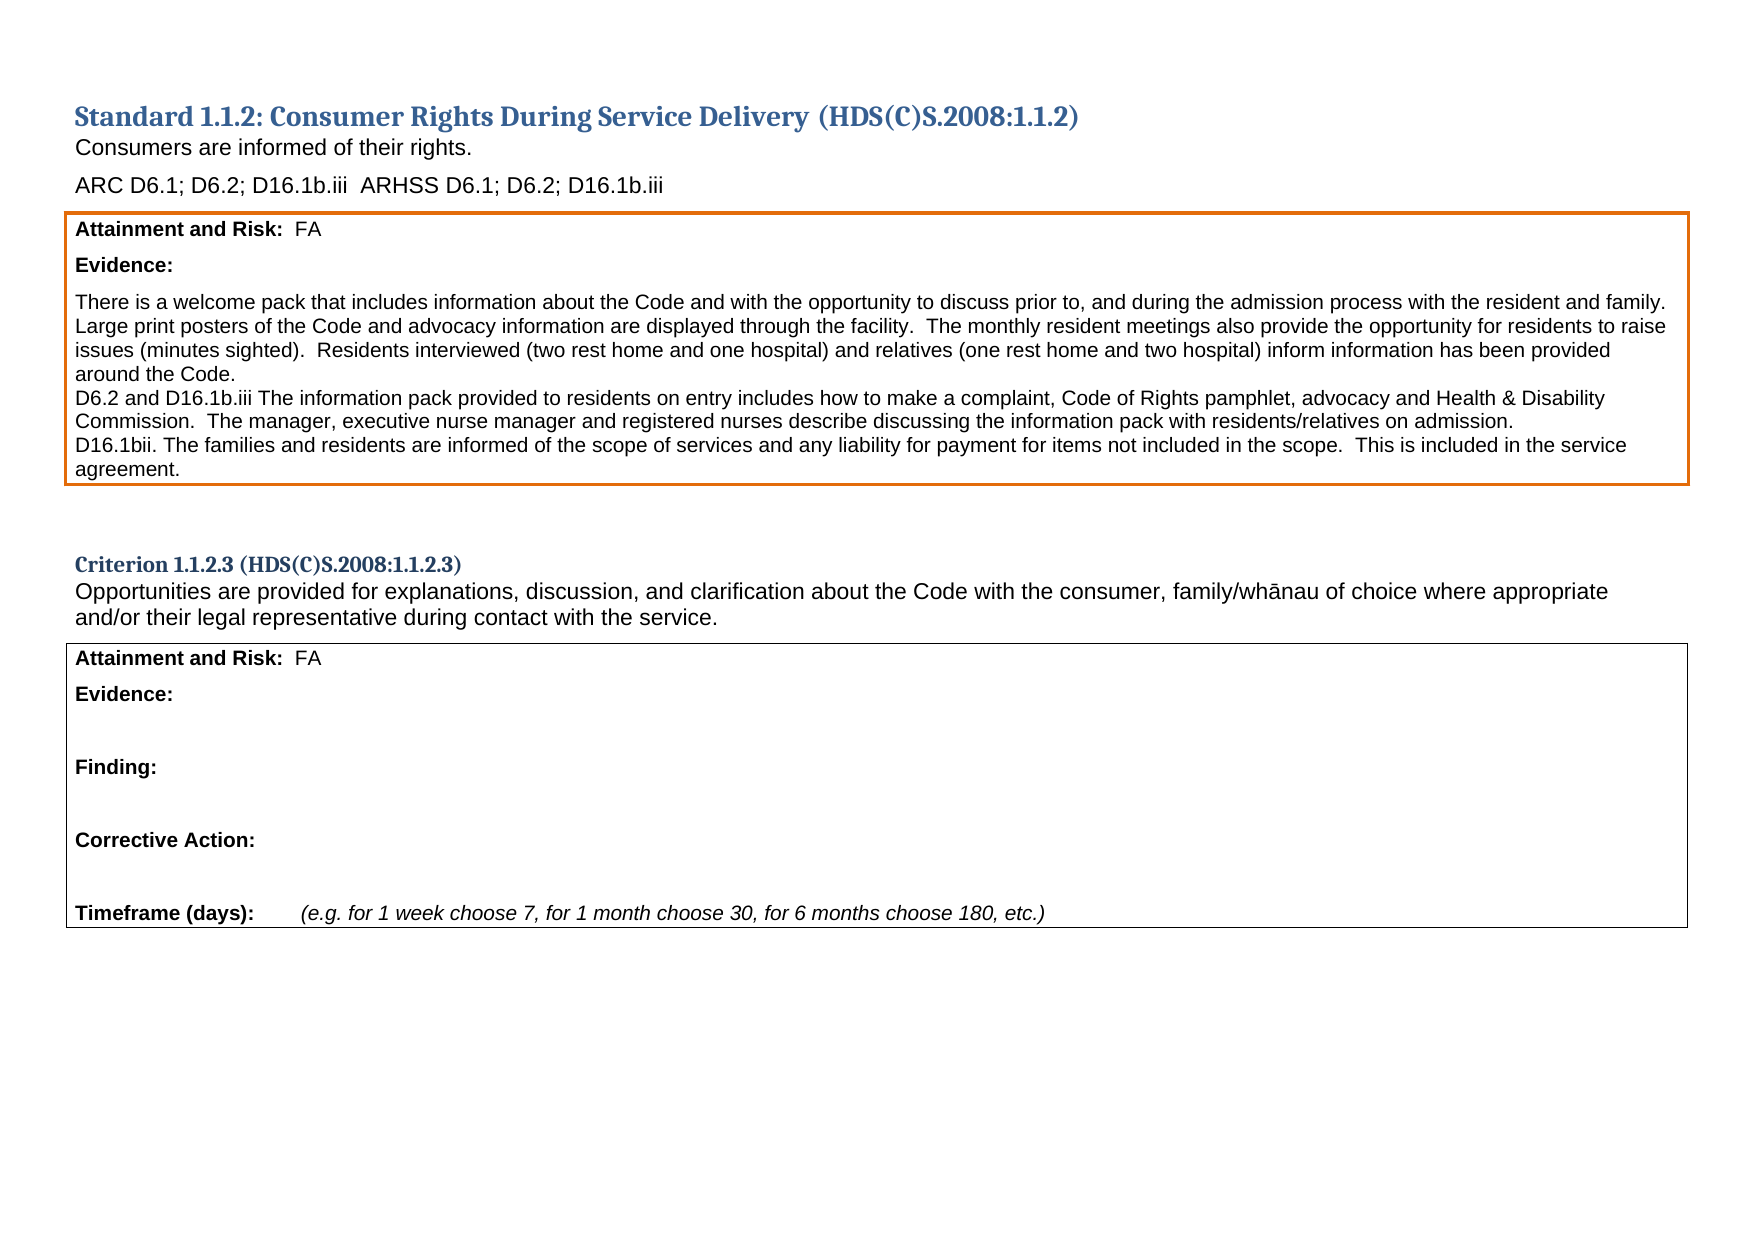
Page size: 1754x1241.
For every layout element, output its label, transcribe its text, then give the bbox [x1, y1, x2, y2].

text Timeframe (days): (e.g. for 1 week choose 7, for 1 month choose 30, for 6 months choose 180, etc.) [67, 898, 1687, 927]
text There is a welcome pack that includes information about the Code and with the opportunity to discuss prior to, and during the admission process with the resident and family. Large print posters of the Code and advocacy information are displayed through the facility. The monthly resident meetings also provide the opportunity for residents to raise issues (minutes sighted). Residents interviewed (two rest home and one hospital) and relatives (one rest home and two hospital) inform information has been provided around the Code. D6.2 and D16.1b.iii The information pack provided to residents on entry includes how to make a complaint, Code of Rights pamphlet, advocacy and Health & Disability Commission. The manager, executive nurse manager and registered nurses describe discussing the information pack with residents/relatives on admission. D16.1bii. The families and residents are informed of the scope of services and any liability for payment for items not included in the scope. This is included in the service agreement. [67, 284, 1687, 483]
text Attainment and Risk: FA [67, 215, 1687, 241]
text Finding: [67, 752, 1687, 779]
subtitle Criterion 1.1.2.3 (HDS(C)S.2008:1.1.2.3) [75, 551, 1679, 578]
text Corrective Action: [67, 825, 1687, 852]
text ARC D6.1; D6.2; D16.1b.iii ARHSS D6.1; D6.2; D16.1b.iii [75, 172, 1679, 199]
text Evidence: [67, 248, 1687, 277]
text Evidence: [67, 679, 1687, 706]
text Attainment and Risk: FA [67, 644, 1687, 669]
subtitle Standard 1.1.2: Consumer Rights During Service Delivery (HDS(C)S.2008:1.1.2) [75, 100, 1679, 134]
text Consumers are informed of their rights. [75, 134, 1679, 160]
text Opportunities are provided for explanations, discussion, and clarification about the Code with the consumer, family/whānau of choice where appropriate and/or their legal representative during contact with the service. [75, 578, 1679, 630]
